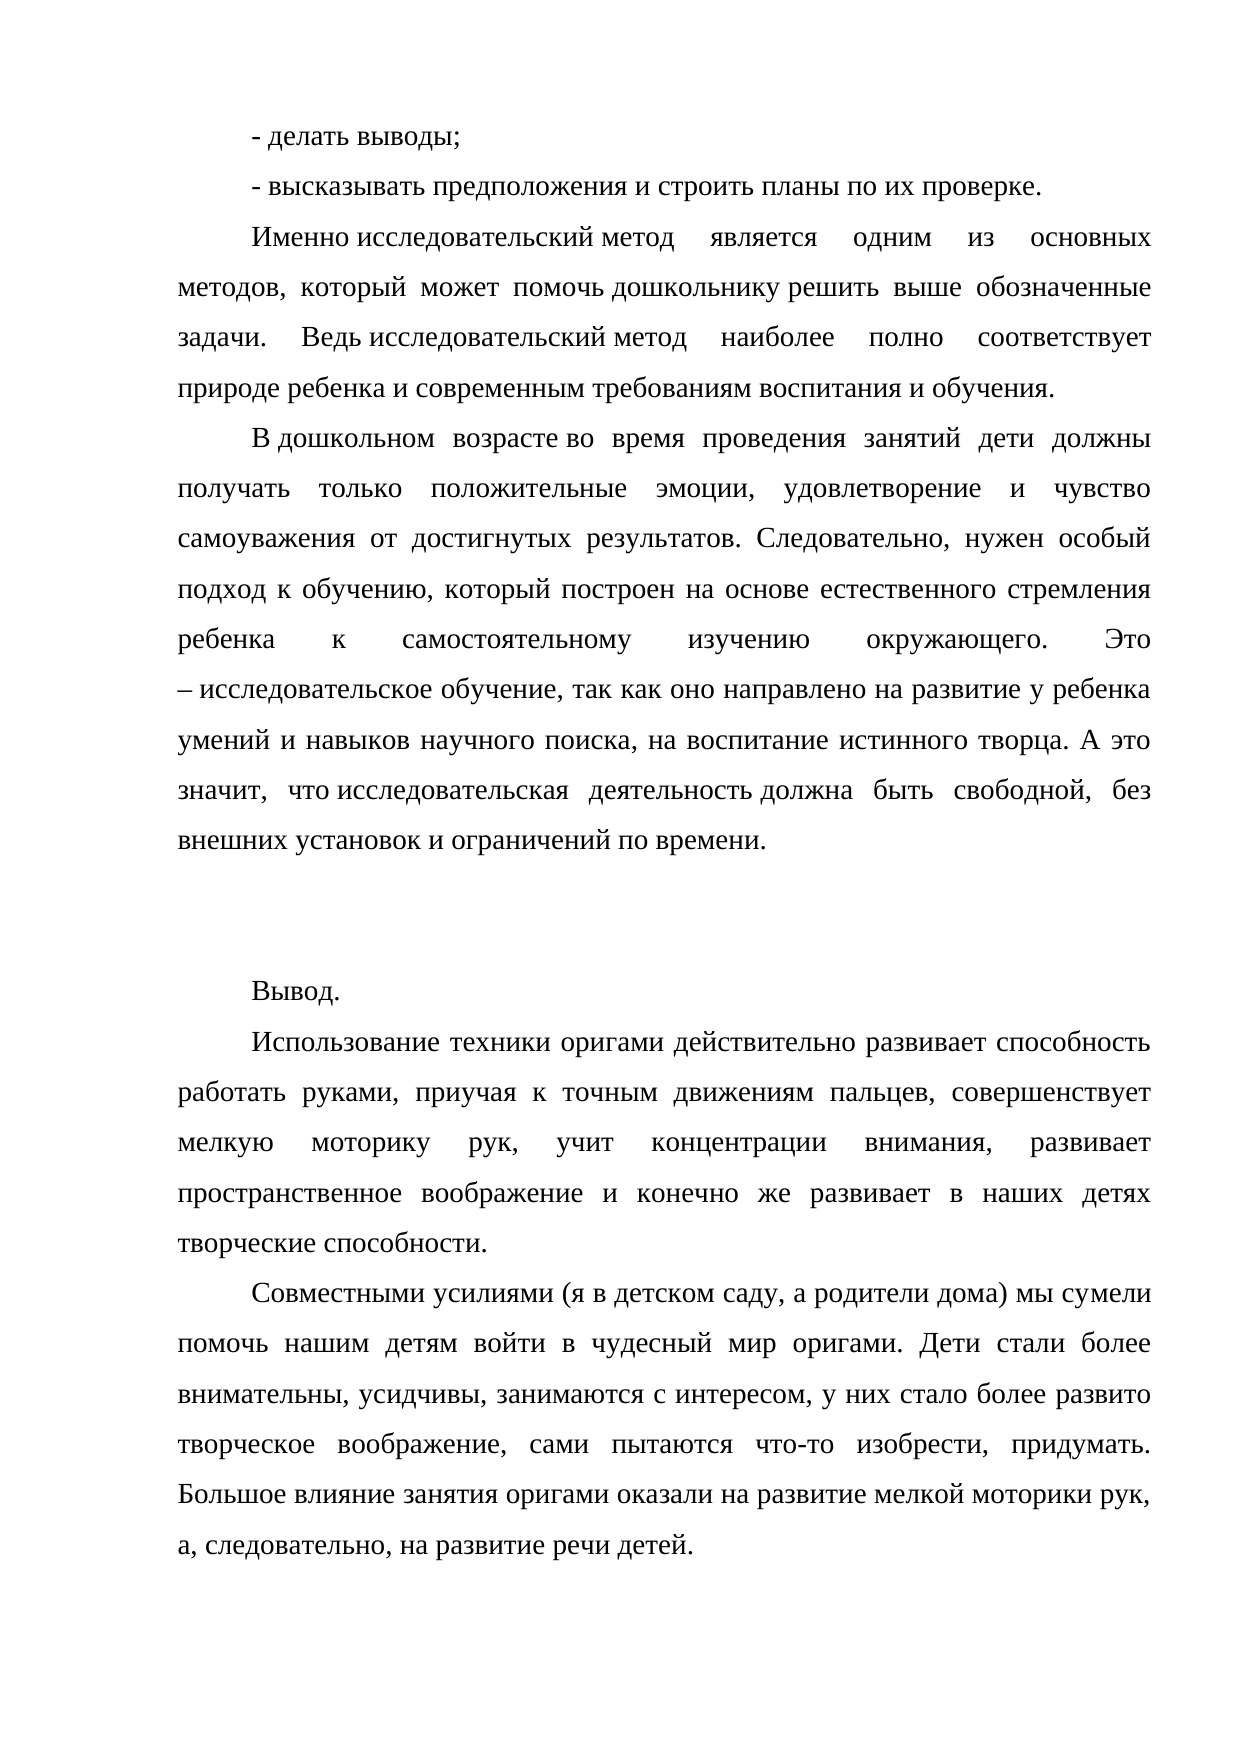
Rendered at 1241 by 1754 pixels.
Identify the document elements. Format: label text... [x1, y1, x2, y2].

text Вывод. [177, 973, 1152, 1007]
text - делать выводы; [177, 118, 1152, 152]
text - высказывать предположения и строить планы по их проверке. [177, 168, 1152, 202]
text Совместными усилиями (я в детском саду, а родители дома) мы сумели помочь нашим детям войти в чудесный мир оригами. Дети стали более внимательны, усидчивы, занимаются с интересом, у них стало более развито творческое воображение, сами пытаются что-то изобрести, придумать. Большое влияние занятия оригами оказали на развитие мелкой моторики рук, а, следовательно, на развитие речи детей. [177, 1275, 1152, 1560]
text Использование техники оригами действительно развивает способность работать руками, приучая к точным движениям пальцев, совершенствует мелкую моторику рук, учит концентрации внимания, развивает пространственное воображение и конечно же развивает в наших детях творческие способности. [177, 1024, 1152, 1258]
text Именно исследовательский метод является одним из основных методов, который может помочь дошкольнику решить выше обозначенные задачи. Ведь исследовательский метод наиболее полно соответствует природе ребенка и современным требованиям воспитания и обучения. [177, 219, 1152, 403]
text В дошкольном возрасте во время проведения занятий дети должны получать только положительные эмоции, удовлетворение и чувство самоуважения от достигнутых результатов. Следовательно, нужен особый подход к обучению, который построен на основе естественного стремления ребенка к самостоятельному изучению окружающего. Это – исследовательское обучение, так как оно направлено на развитие у ребенка умений и навыков научного поиска, на воспитание истинного творца. А это значит, что исследовательская деятельность должна быть свободной, без внешних установок и ограничений по времени. [177, 420, 1152, 856]
